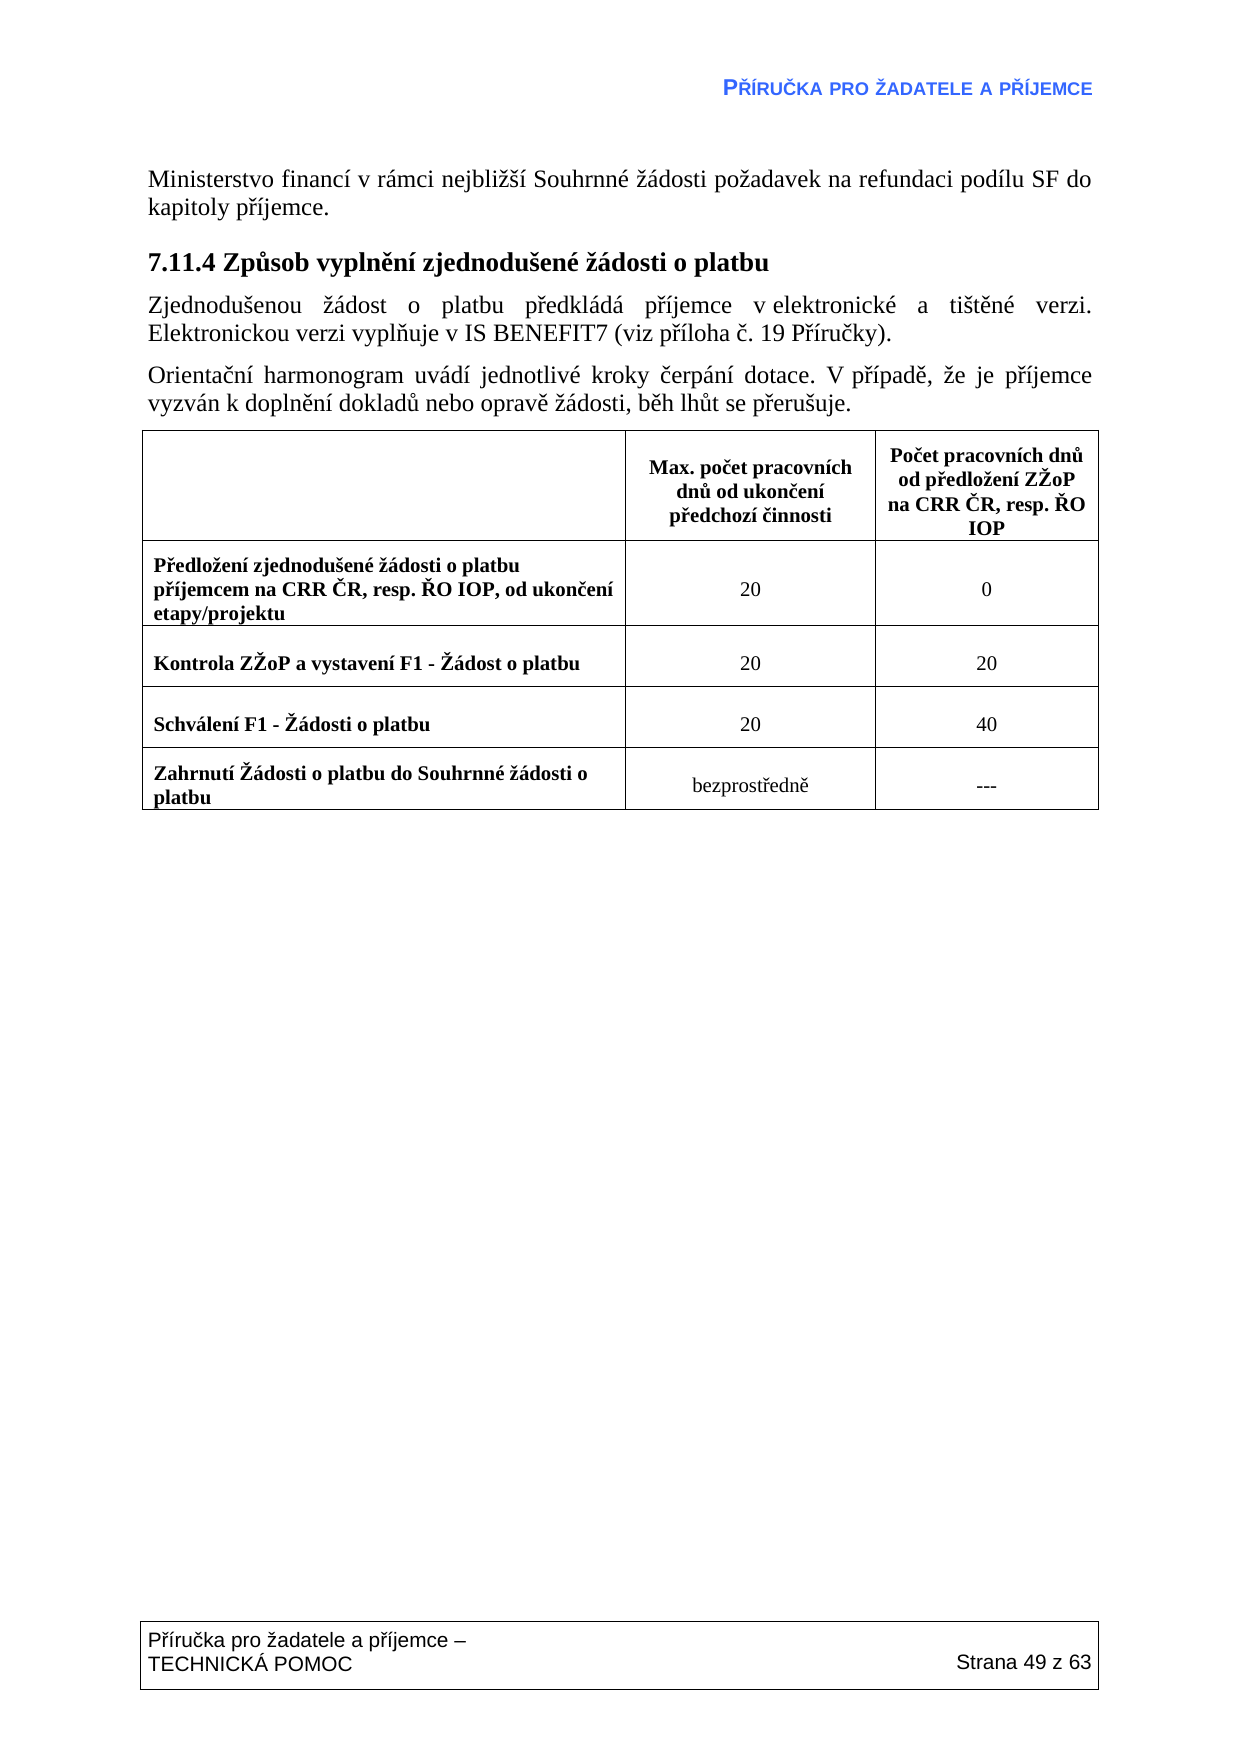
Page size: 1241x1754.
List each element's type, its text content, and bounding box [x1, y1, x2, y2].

subtitle Způsob vyplnění zjednodušené žádosti o platbu [148, 246, 1092, 277]
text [148, 164, 1092, 221]
table_header Max. počet pracovních dnů od ukončení předchozí činnosti [626, 431, 875, 539]
table_cell 40 [876, 687, 1098, 747]
table_cell 20 [876, 626, 1098, 686]
table_cell Kontrola ZŽoP a vystavení F1 - Žádost o platbu [143, 626, 625, 686]
table_header [143, 431, 625, 539]
table_cell 20 [626, 541, 875, 625]
table_cell 20 [626, 626, 875, 686]
table_cell 0 [876, 541, 1098, 625]
text Zjednodušenou žádost o platbu předkládá příjemce v elektronické a tištěné verzi. Elektronickou verzi vyplňuje v IS BENEFIT7 (viz příloha č. 19 Příručky). [148, 290, 1092, 347]
table_cell Zahrnutí Žádosti o platbu do Souhrnné žádosti o platbu [143, 748, 625, 809]
table_cell 20 [626, 687, 875, 747]
table_header Počet pracovních dnů od předložení ZŽoP na CRR ČR, resp. ŘO IOP [876, 431, 1098, 539]
table_cell bezprostředně [626, 748, 875, 809]
table_cell Předložení zjednodušené žádosti o platbu příjemcem na CRR ČR, resp. ŘO IOP, od ukončení etapy/projektu [143, 541, 625, 625]
table_cell Schválení F1 - Žádosti o platbu [143, 687, 625, 747]
table_cell --- [876, 748, 1098, 809]
text Orientační harmonogram uvádí jednotlivé kroky čerpání dotace. V případě, že je příjemce vyzván k doplnění dokladů nebo opravě žádosti, běh lhůt se přerušuje. [148, 360, 1092, 417]
